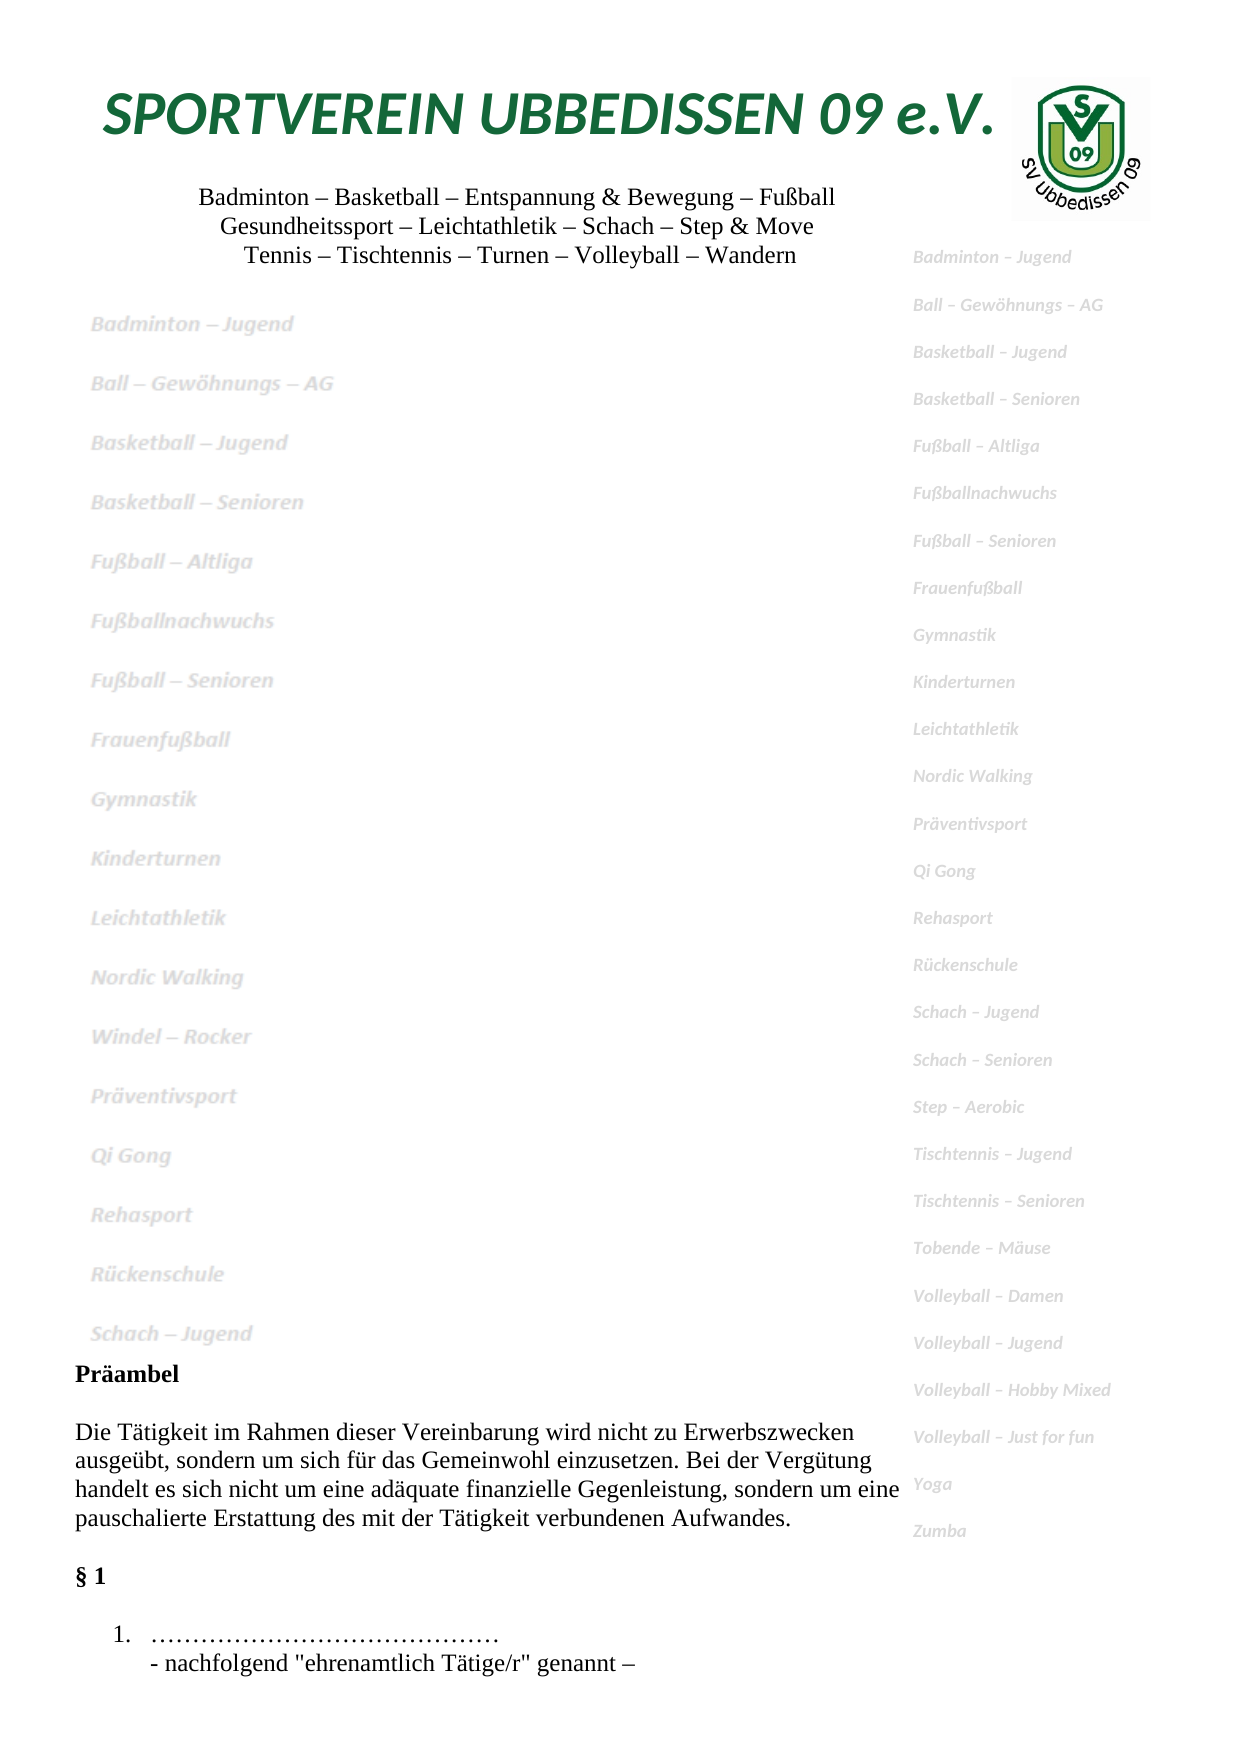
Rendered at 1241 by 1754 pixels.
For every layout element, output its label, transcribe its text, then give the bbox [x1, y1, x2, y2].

list …………………………………… - nachfolgend "ehrenamtlich Tätige/r" genannt – [112, 1619, 917, 1676]
text § 1 [75, 1561, 917, 1590]
text Präambel [75, 1359, 917, 1388]
text Die Tätigkeit im Rahmen dieser Vereinbarung wird nicht zu Erwerbszwecken ausgeübt, sondern um sich für das Gemeinwohl einzusetzen. Bei der Vergütung handelt es sich nicht um eine adäquate finanzielle Gegenleistung, sondern um eine pauschalierte Erstattung des mit der Tätigkeit verbundenen Aufwandes. [75, 1417, 917, 1532]
picture [1010, 77, 1151, 219]
